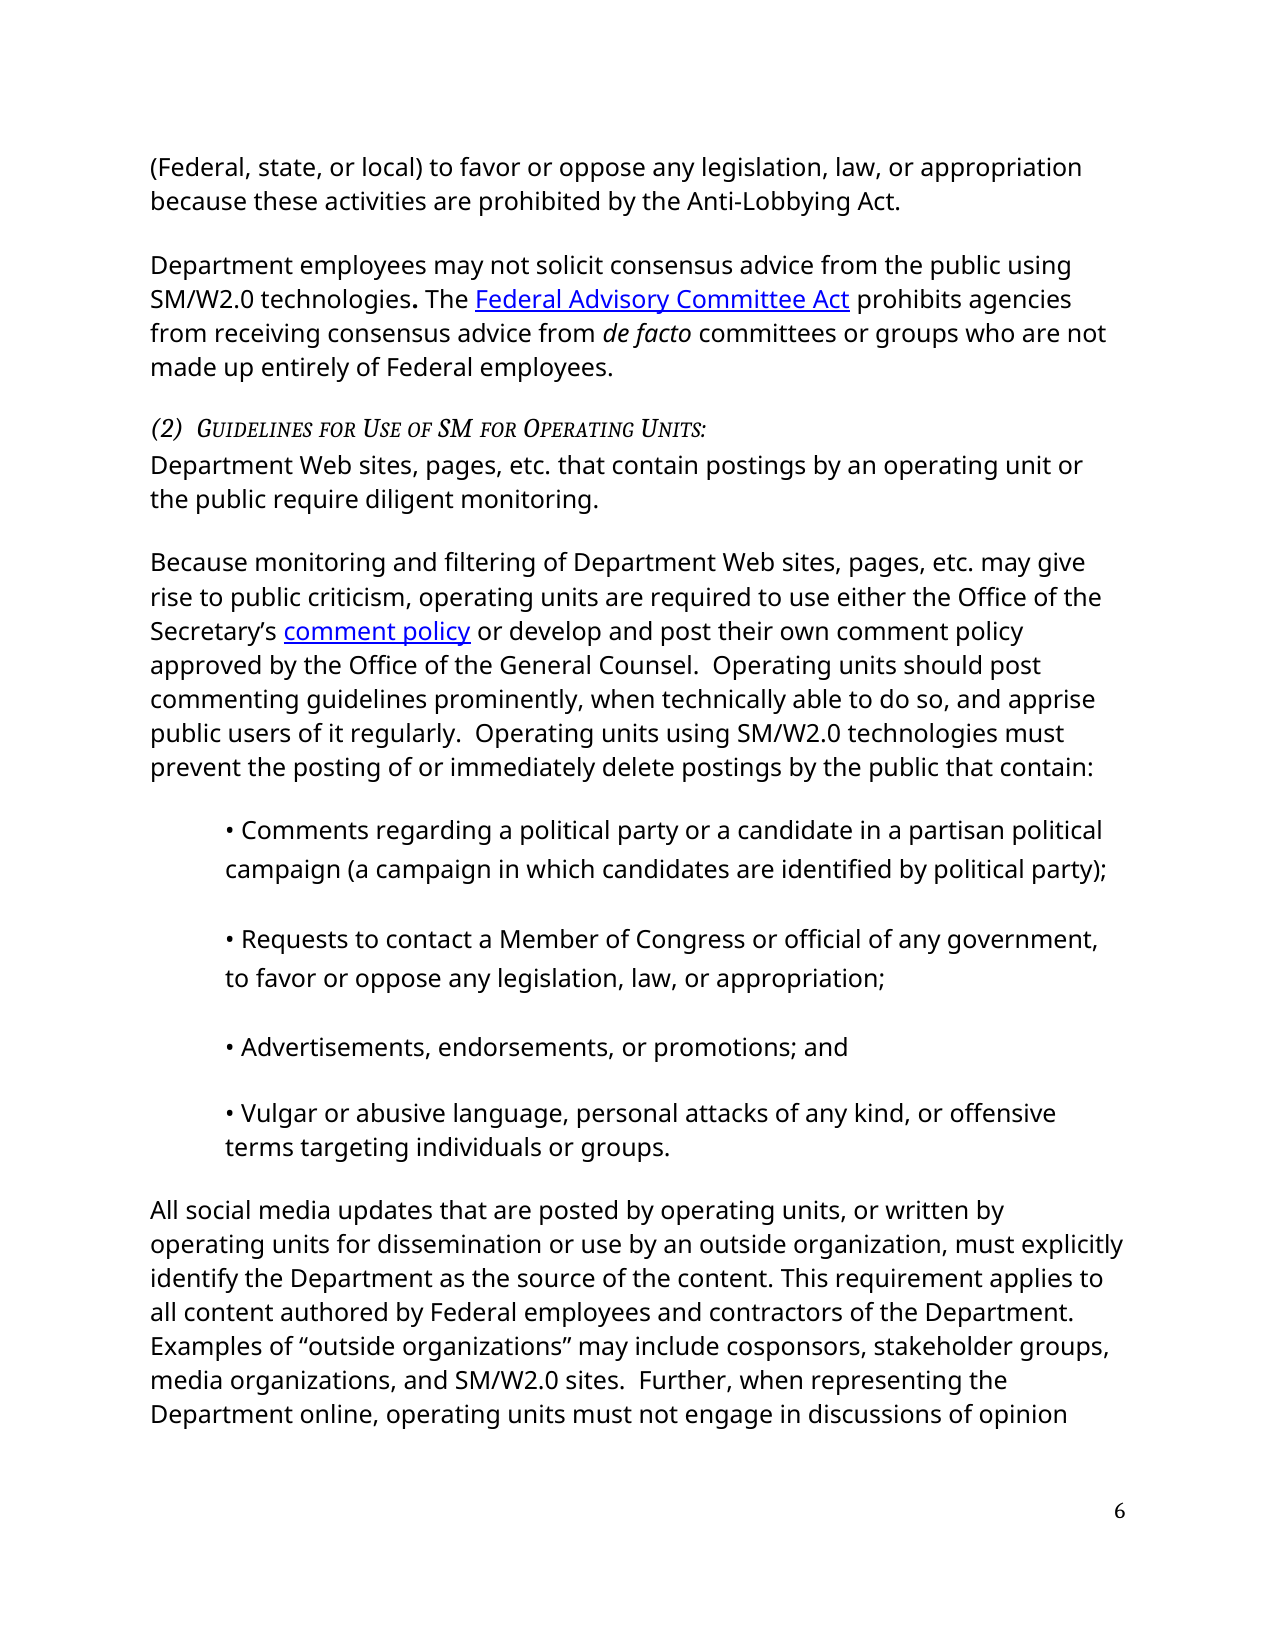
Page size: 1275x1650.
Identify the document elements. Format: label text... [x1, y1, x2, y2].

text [150, 150, 1125, 218]
subtitle (2) Guidelines for Use of SM for Operating Units: [150, 413, 1125, 444]
text • Requests to contact a Member of Congress or official of any government, to favor or oppose any legislation, law, or appropriation; [225, 921, 1125, 994]
text • Vulgar or abusive language, personal attacks of any kind, or offensive terms targeting individuals or groups. [225, 1095, 1125, 1163]
text Department Web sites, pages, etc. that contain postings by an operating unit or the public require diligent monitoring. [150, 448, 1125, 516]
text • Comments regarding a political party or a candidate in a partisan political campaign (a campaign in which candidates are identified by political party); [225, 813, 1125, 886]
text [150, 1193, 1125, 1431]
text Department employees may not solicit consensus advice from the public using SM/W2.0 technologies. The Federal Advisory Committee Act prohibits agencies from receiving consensus advice from de facto committees or groups who are not made up entirely of Federal employees. [150, 247, 1125, 383]
text Because monitoring and filtering of Department Web sites, pages, etc. may give rise to public criticism, operating units are required to use either the Office of the Secretary’s comment policy or develop and post their own comment policy approved by the Office of the General Counsel. Operating units should post commenting guidelines prominently, when technically able to do so, and apprise public users of it regularly. Operating units using SM/W2.0 technologies must prevent the posting of or immediately delete postings by the public that contain: [150, 545, 1125, 783]
text • Advertisements, endorsements, or promotions; and [225, 1030, 1125, 1064]
